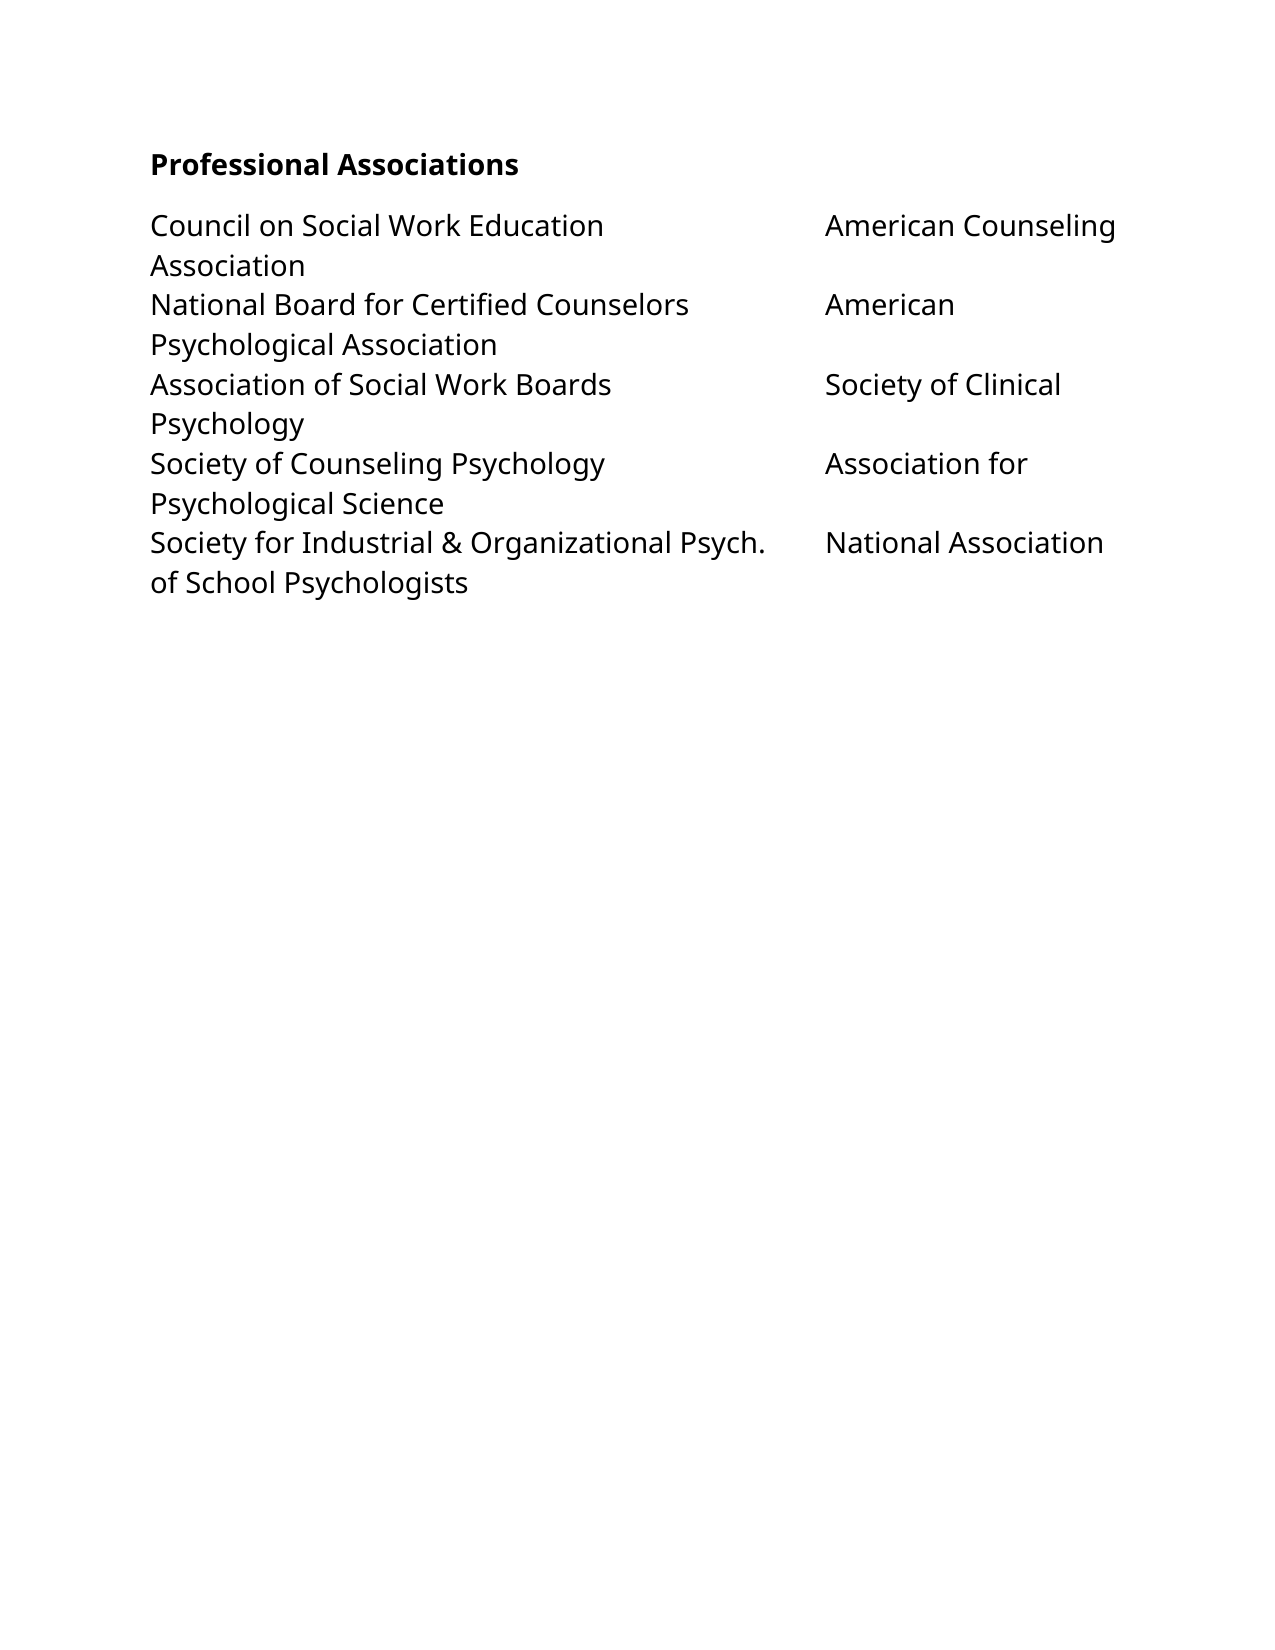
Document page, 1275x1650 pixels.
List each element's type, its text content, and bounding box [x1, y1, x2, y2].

text Professional Associations [150, 145, 1125, 184]
text Society of Counseling Psychology Association for Psychological Science [150, 443, 1125, 523]
text Association of Social Work Boards Society of Clinical Psychology [150, 364, 1125, 443]
text Council on Social Work Education American Counseling Association [150, 205, 1125, 284]
text National Board for Certified Counselors American Psychological Association [150, 284, 1125, 364]
text Society for Industrial & Organizational Psych. National Association of School Psychologists [150, 523, 1125, 602]
